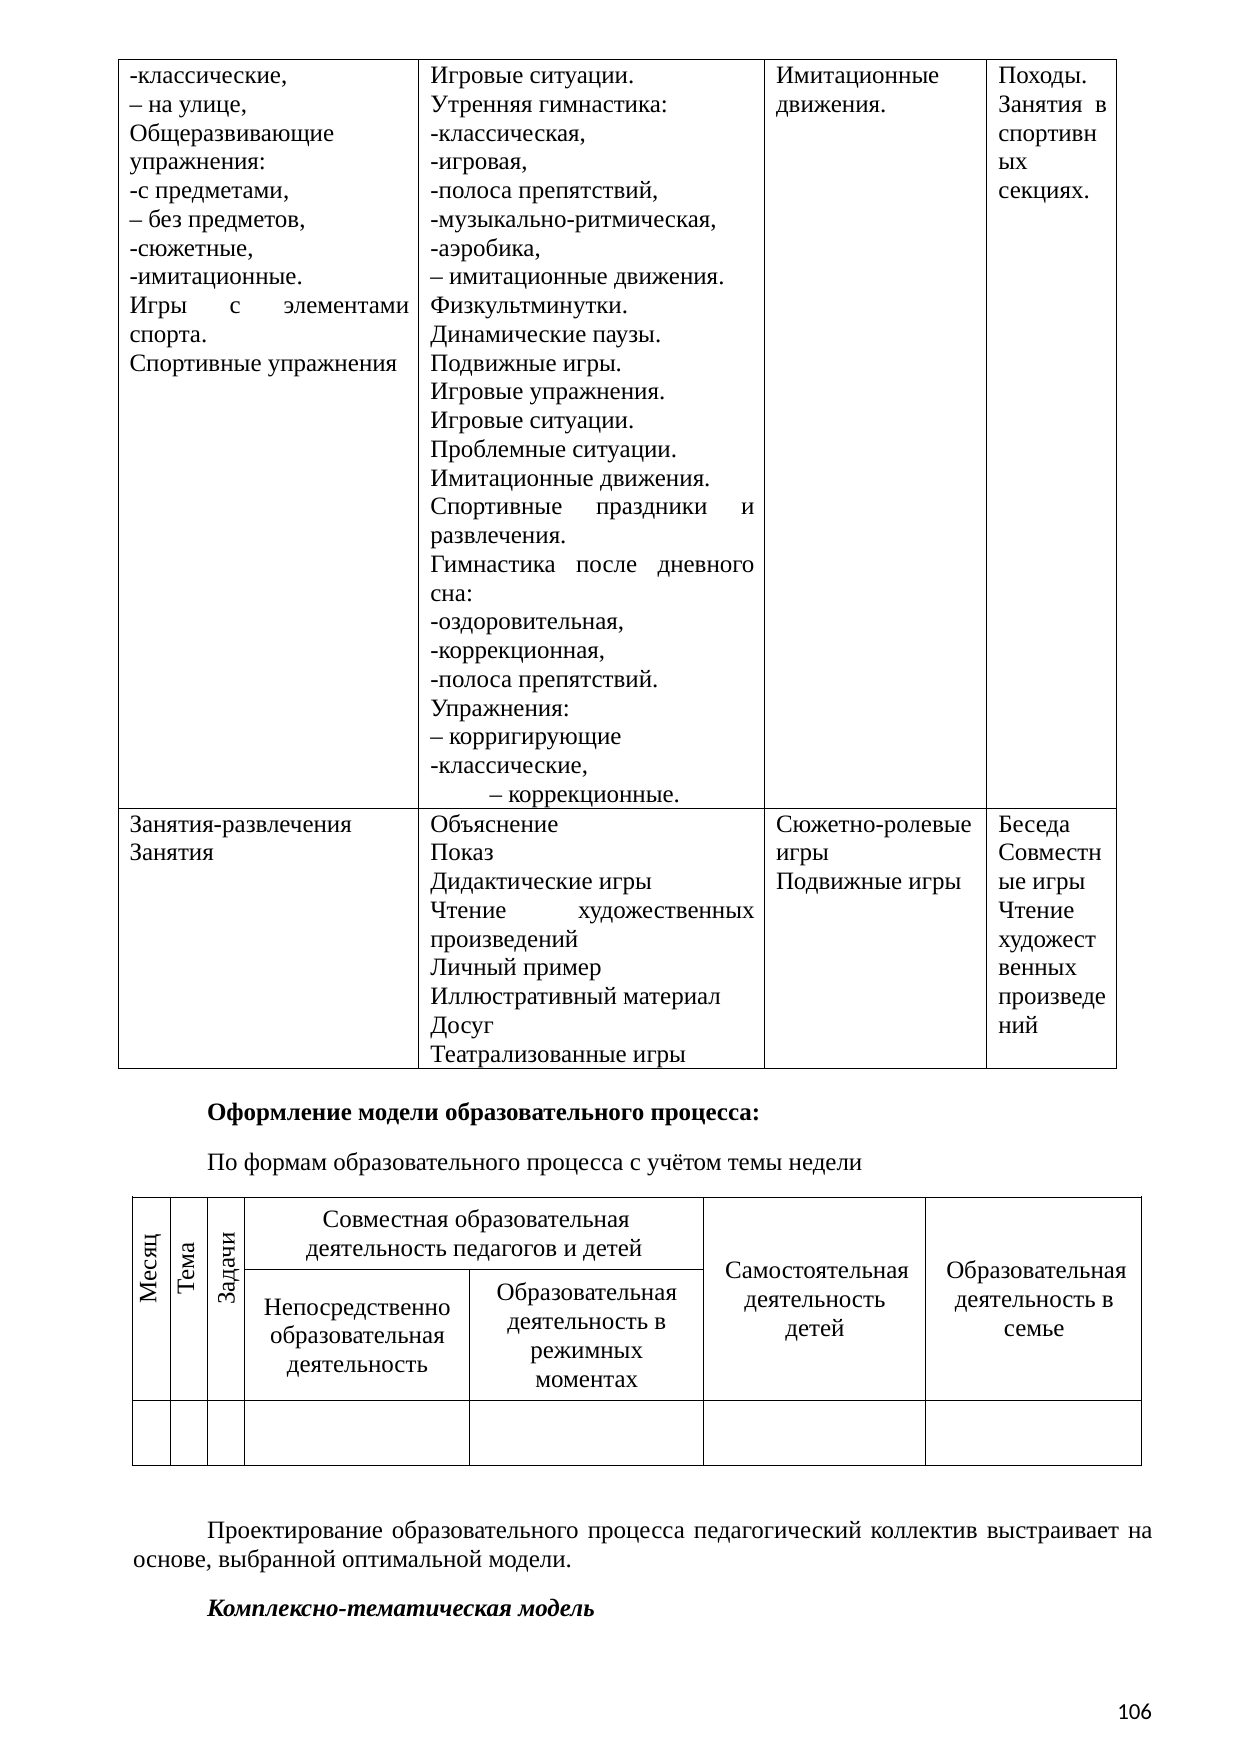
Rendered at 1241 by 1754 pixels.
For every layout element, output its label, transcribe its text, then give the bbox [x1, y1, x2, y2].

text Проектирование образовательного процесса педагогический коллектив выстраивает на основе, выбранной оптимальной модели. [133, 1515, 1153, 1573]
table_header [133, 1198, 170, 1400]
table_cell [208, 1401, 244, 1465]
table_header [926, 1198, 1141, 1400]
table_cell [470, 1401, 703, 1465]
text По формам образовательного процесса с учётом темы недели [133, 1147, 1153, 1176]
text Оформление модели образовательного процесса: [133, 1097, 1153, 1126]
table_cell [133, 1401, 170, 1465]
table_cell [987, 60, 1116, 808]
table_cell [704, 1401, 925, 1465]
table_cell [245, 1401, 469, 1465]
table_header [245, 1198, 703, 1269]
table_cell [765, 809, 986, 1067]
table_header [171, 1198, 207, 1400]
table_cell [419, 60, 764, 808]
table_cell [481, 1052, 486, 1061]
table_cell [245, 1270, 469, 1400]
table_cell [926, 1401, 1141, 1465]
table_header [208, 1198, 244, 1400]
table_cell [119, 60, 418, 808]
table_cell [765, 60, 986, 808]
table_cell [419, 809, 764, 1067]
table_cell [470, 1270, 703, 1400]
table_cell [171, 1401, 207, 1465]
text Комплексно-тематическая модель [133, 1593, 1153, 1622]
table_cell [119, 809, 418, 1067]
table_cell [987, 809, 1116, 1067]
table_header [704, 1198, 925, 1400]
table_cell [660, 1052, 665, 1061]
